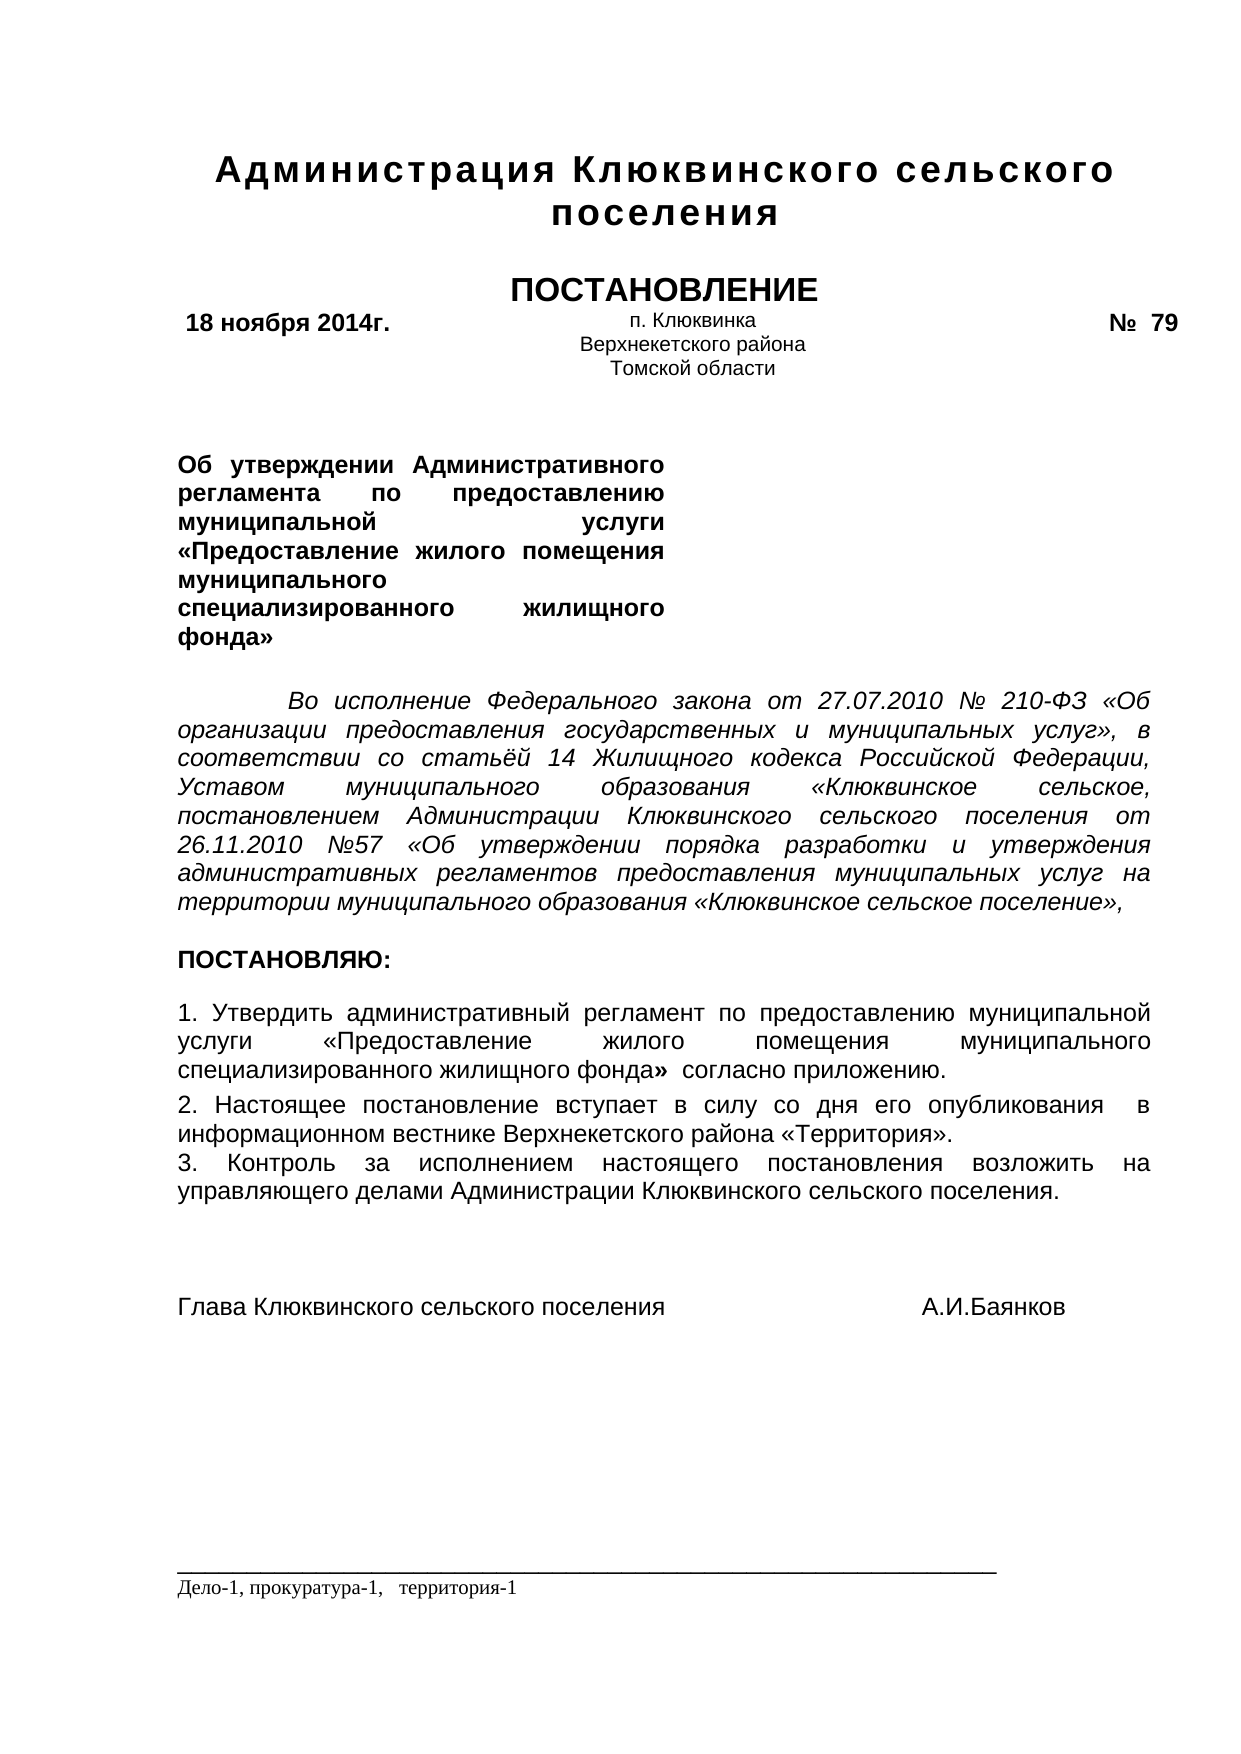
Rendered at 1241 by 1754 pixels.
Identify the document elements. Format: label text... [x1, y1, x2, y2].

text Глава Клюквинского сельского поселения А.И.Баянков [177, 1292, 1152, 1321]
text ПОСТАНОВЛЯЮ: [177, 945, 1152, 973]
text 2. Настоящее постановление вступает в силу со дня его опубликования в информационном вестнике Верхнекетского района «Территория». [177, 1090, 1152, 1147]
table_header п. Клюквинка Верхнекетского района Томской области [532, 308, 854, 404]
table_header 18 ноября 2014г. [166, 308, 532, 404]
text ___________________________________________________________ [177, 1546, 1152, 1575]
table_header № 79 [854, 308, 1198, 404]
text 3. Контроль за исполнением настоящего постановления возложить на управляющего делами Администрации Клюквинского сельского поселения. [177, 1147, 1152, 1205]
text Администрация Клюквинского сельского поселения [177, 147, 1152, 233]
text Во исполнение Федерального закона от 27.07.2010 № 210-ФЗ «Об организации предоставления государственных и муниципальных услуг», в соответствии со статьёй 14 Жилищного кодекса Российской Федерации, Уставом муниципального образования «Клюквинское сельское, постановлением Администрации Клюквинского сельского поселения от 26.11.2010 №57 «Об утверждении порядка разработки и утверждения административных регламентов предоставления муниципальных услуг на территории муниципального образования «Клюквинское сельское поселение», [177, 686, 1152, 916]
text ПОСТАНОВЛЕНИЕ [177, 269, 1152, 308]
text 1. Утвердить административный регламент по предоставлению муниципальной услуги «Предоставление жилого помещения муниципального специализированного жилищного фонда» согласно приложению. [177, 997, 1152, 1084]
text Дело-1, прокуратура-1, территория-1 [177, 1575, 1152, 1599]
text Об утверждении Административного регламента по предоставлению муниципальной услуги «Предоставление жилого помещения муниципального специализированного жилищного фонда» [177, 450, 665, 651]
